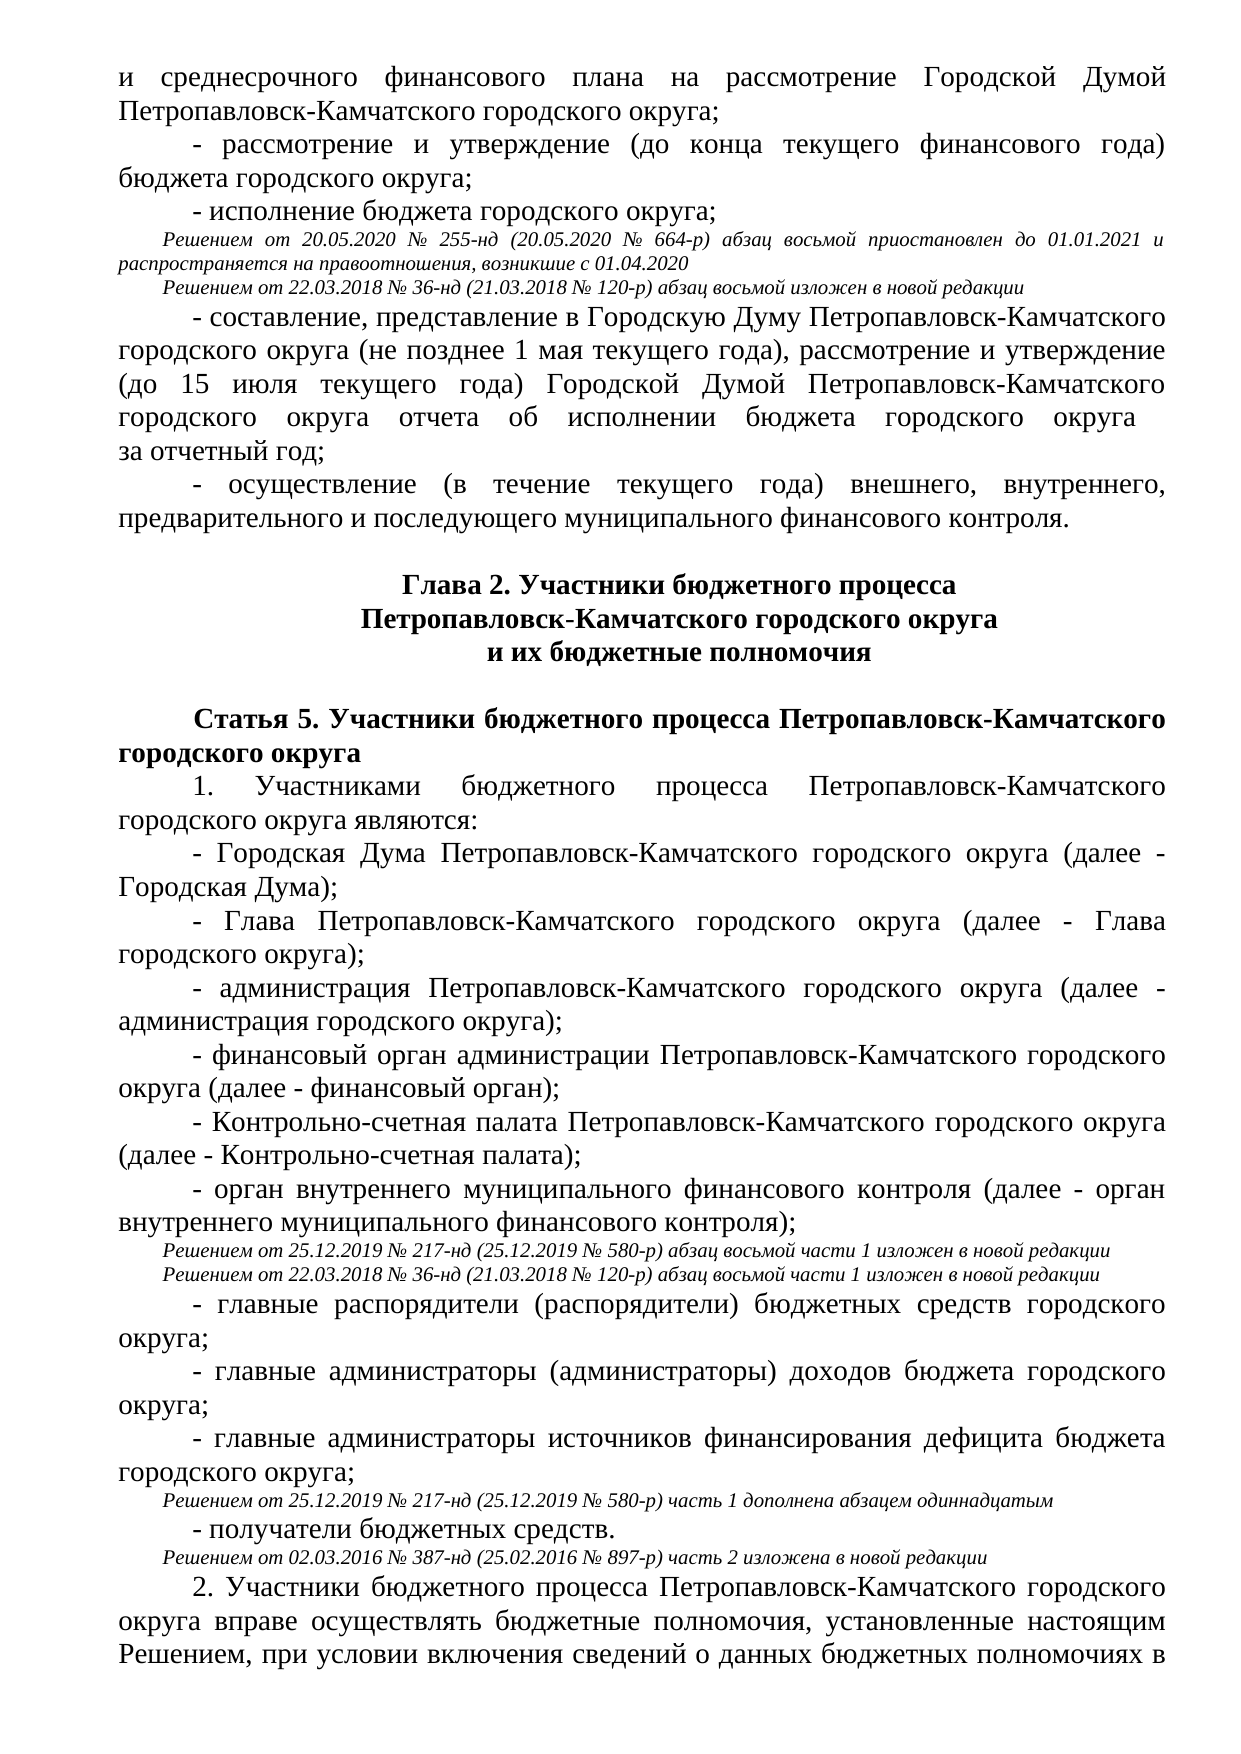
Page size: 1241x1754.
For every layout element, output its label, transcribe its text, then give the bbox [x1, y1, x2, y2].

text - главные распорядители (распорядители) бюджетных средств городского округа; [118, 1286, 1167, 1353]
text - рассмотрение и утверждение (до конца текущего финансового года) бюджета городского округа; [118, 126, 1167, 193]
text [118, 1569, 1167, 1670]
text - Городская Дума Петропавловск-Камчатского городского округа (далее - Городская Дума); [118, 836, 1167, 903]
text Петропавловск-Камчатского городского округа [118, 601, 1167, 634]
text Статья 5. Участники бюджетного процесса Петропавловск-Камчатского городского округа [118, 701, 1167, 768]
text и их бюджетные полномочия [118, 634, 1167, 668]
text - исполнение бюджета городского округа; [118, 193, 1167, 227]
text Глава 2. Участники бюджетного процесса [118, 567, 1167, 601]
text Решением от 25.12.2019 № 217-нд (25.12.2019 № 580-р) часть 1 дополнена абзацем одиннадцатым [118, 1487, 1167, 1512]
text - администрация Петропавловск-Камчатского городского округа (далее - администрация городского округа); [118, 970, 1167, 1037]
text 1. Участниками бюджетного процесса Петропавловск-Камчатского городского округа являются: [118, 768, 1167, 836]
text - Глава Петропавловск-Камчатского городского округа (далее - Глава городского округа); [118, 903, 1167, 970]
text - получатели бюджетных средств. [118, 1512, 1167, 1545]
text - составление, представление в Городскую Думу Петропавловск-Камчатского городского округа (не позднее 1 мая текущего года), рассмотрение и утверждение (до 15 июля текущего года) Городской Думой Петропавловск-Камчатского городского округа отчета об исполнении бюджета городского округа за отчетный год; [118, 299, 1167, 467]
text - главные администраторы (администраторы) доходов бюджета городского округа; [118, 1353, 1167, 1420]
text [118, 59, 1167, 126]
text Решением от 25.12.2019 № 217-нд (25.12.2019 № 580-р) абзац восьмой части 1 изложен в новой редакции [118, 1238, 1167, 1262]
text - финансовый орган администрации Петропавловск-Камчатского городского округа (далее - финансовый орган); [118, 1037, 1167, 1104]
text Решением от 22.03.2018 № 36-нд (21.03.2018 № 120-р) абзац восьмой изложен в новой редакции [118, 275, 1167, 299]
text - орган внутреннего муниципального финансового контроля (далее - орган внутреннего муниципального финансового контроля); [118, 1171, 1167, 1238]
text - главные администраторы источников финансирования дефицита бюджета городского округа; [118, 1420, 1167, 1487]
text Решением от 02.03.2016 № 387-нд (25.02.2016 № 897-р) часть 2 изложена в новой редакции [118, 1545, 1167, 1569]
text Решением от 22.03.2018 № 36-нд (21.03.2018 № 120-р) абзац восьмой части 1 изложен в новой редакции [118, 1262, 1167, 1286]
text - Контрольно-счетная палата Петропавловск-Камчатского городского округа (далее - Контрольно-счетная палата); [118, 1104, 1167, 1171]
text - осуществление (в течение текущего года) внешнего, внутреннего, предварительного и последующего муниципального финансового контроля. [118, 467, 1167, 534]
text Решением от 20.05.2020 № 255-нд (20.05.2020 № 664-р) абзац восьмой приостановлен до 01.01.2021 и распространяется на правоотношения, возникшие с 01.04.2020 [118, 227, 1167, 275]
